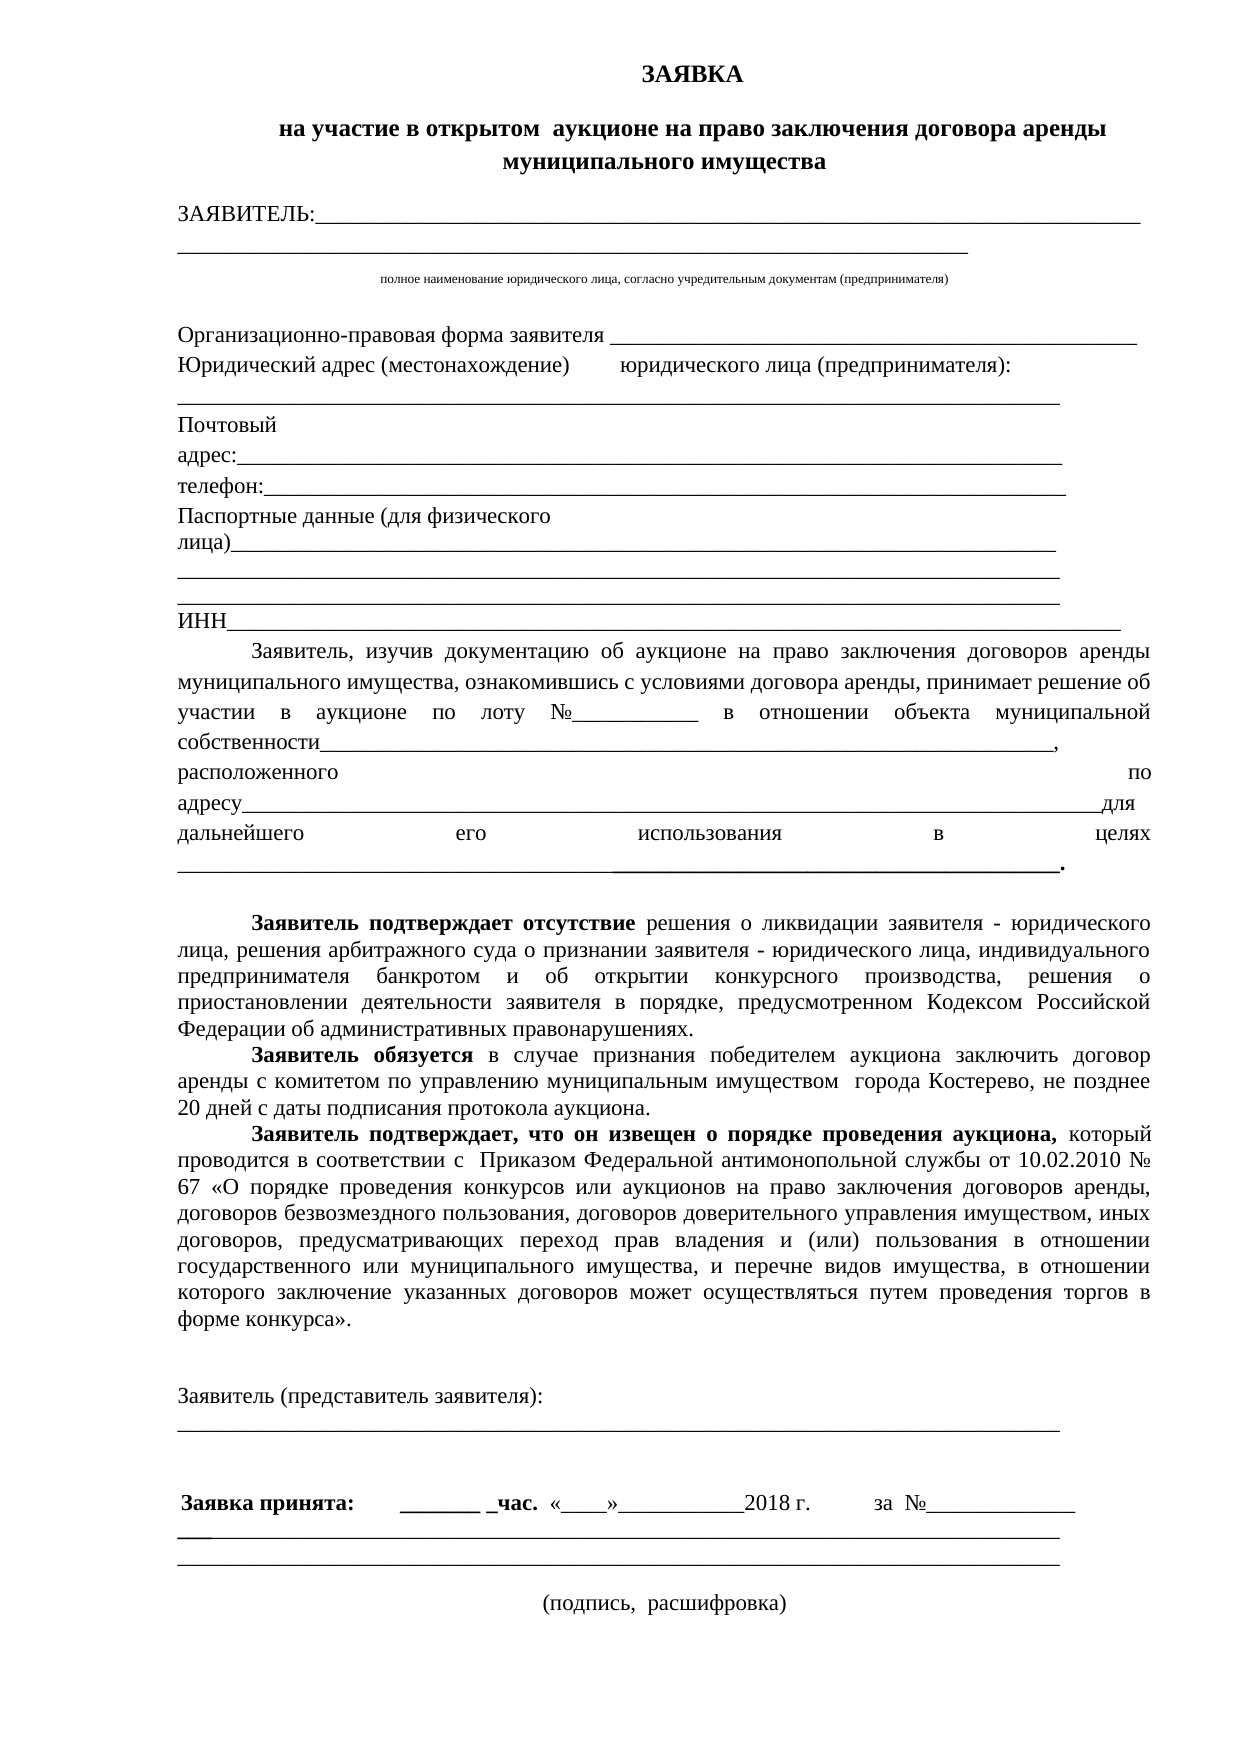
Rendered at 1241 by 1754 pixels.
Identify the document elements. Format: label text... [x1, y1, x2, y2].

text ЗАЯВИТЕЛЬ:_____________________________________________________________________________________________________________________________________________ [177, 200, 1152, 256]
text Почтовый адрес:________________________________________________________________________ [177, 411, 1152, 468]
text на участие в открытом аукционе на право заключения договора аренды муниципального имущества [177, 113, 1152, 175]
text Заявитель подтверждает, что он извещен о порядке проведения аукциона, который проводится в соответствии с Приказом Федеральной антимонопольной службы от 10.02.2010 № 67 «О порядке проведения конкурсов или аукционов на право заключения договоров аренды, договоров безвозмездного пользования, договоров доверительного управления имуществом, иных договоров, предусматривающих переход прав владения и (или) пользования в отношении государственного или муниципального имущества, и перечне видов имущества, в отношении которого заключение указанных договоров может осуществляться путем проведения торгов в форме конкурса». [177, 1120, 1152, 1331]
text Заявитель обязуется в случае признания победителем аукциона заключить договор аренды с комитетом по управлению муниципальным имуществом города Костерево, не позднее 20 дней с даты подписания протокола аукциона. [177, 1041, 1152, 1120]
text _____________________________________________________________________________ _____________________________________________________________________________ [177, 554, 1152, 607]
text Заявка принята: _______ _час. «____»___________2018 г. за №_____________ [177, 1489, 1152, 1516]
text телефон:______________________________________________________________________ [177, 472, 1152, 498]
text _____________________________________________________________________________ [177, 1408, 1152, 1435]
text Организационно-правовая форма заявителя ______________________________________________ [177, 321, 1152, 347]
text Заявитель, изучив документацию об аукционе на право заключения договоров аренды муниципального имущества, ознакомившись с условиями договора аренды, принимает решение об участии в аукционе по лоту №___________ в отношении объекта муниципальной собственности________________________________________________________________, расположенного по адресу___________________________________________________________________________для дальнейшего его использования в целях _____________________________________________________________________________. [177, 637, 1152, 875]
text Паспортные данные (для физического лица)________________________________________________________________________ [177, 502, 1152, 554]
text Заявитель (представитель заявителя): [177, 1382, 1152, 1408]
text Заявитель подтверждает отсутствие решения о ликвидации заявителя - юридического лица, решения арбитражного суда о признании заявителя - юридического лица, индивидуального предпринимателя банкротом и об открытии конкурсного производства, решения о приостановлении деятельности заявителя в порядке, предусмотренном Кодексом Российской Федерации об административных правонарушениях. [177, 909, 1152, 1041]
text (подпись, расшифровка) [177, 1589, 1152, 1615]
text _____________________________________________________________________________ [177, 381, 1152, 407]
text полное наименование юридического лица, согласно учредительным документам (предпринимателя) [177, 260, 1152, 287]
text Юридический адрес (местонахождение) юридического лица (предпринимателя): [177, 351, 1152, 377]
text ИНН______________________________________________________________________________ [177, 607, 1152, 634]
text _____________________________________________________________________________ _____________________________________________________________________________ [177, 1516, 1152, 1568]
text ЗАЯВКА [177, 59, 1152, 88]
